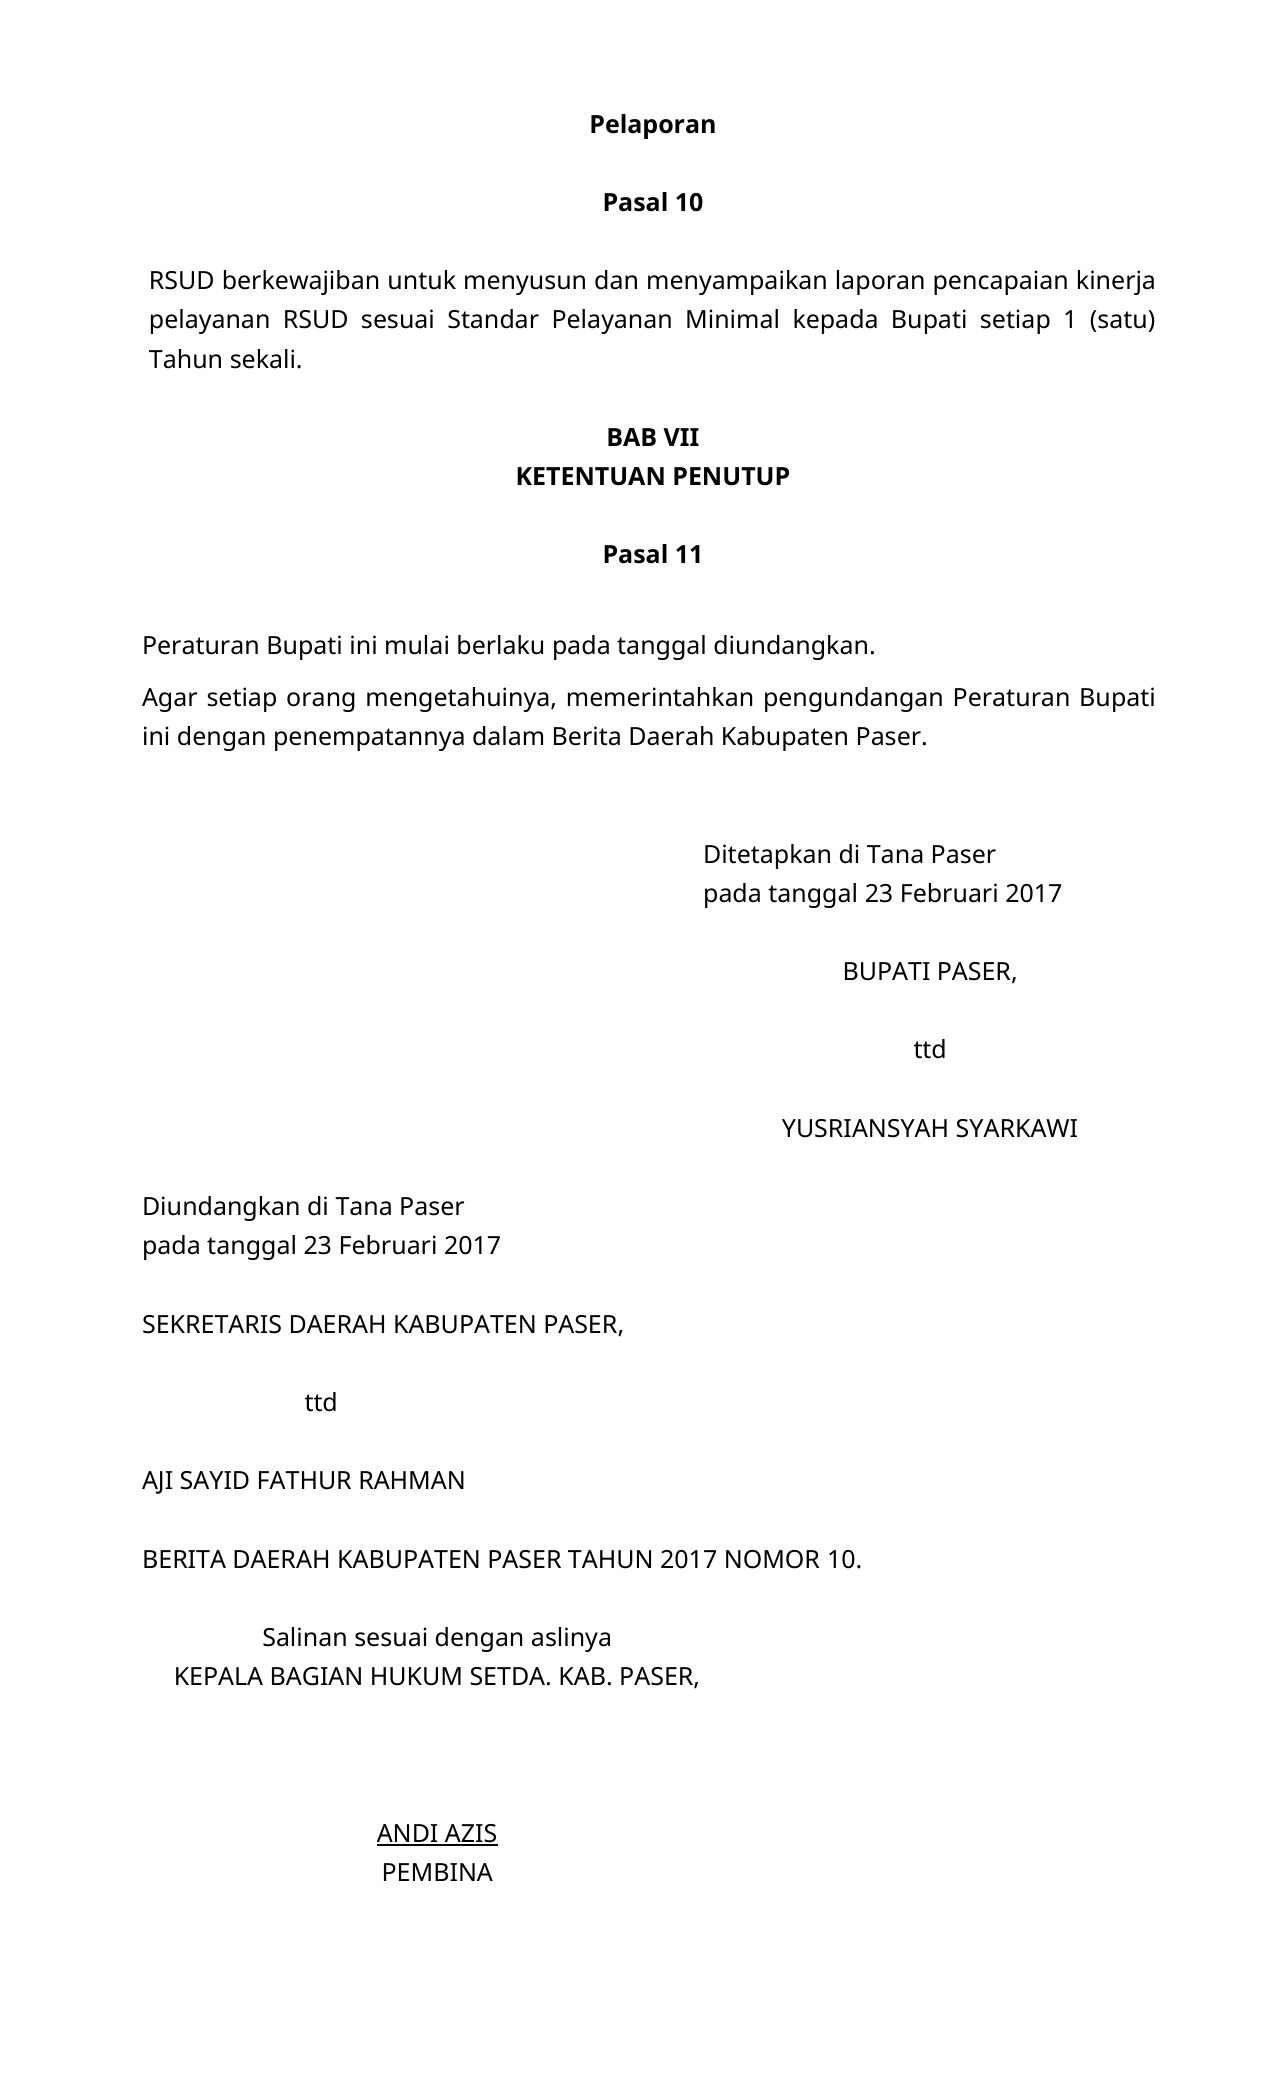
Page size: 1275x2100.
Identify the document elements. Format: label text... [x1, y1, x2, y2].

list Diundangkan di Tana Paser [142, 1189, 1157, 1223]
list KEPALA BAGIAN HUKUM SETDA. KAB. PASER, [142, 1659, 732, 1693]
list BUPATI PASER, [703, 954, 1157, 988]
list SEKRETARIS DAERAH KABUPATEN PASER, [142, 1306, 1157, 1340]
list ttd [703, 1032, 1157, 1066]
text RSUD berkewajiban untuk menyusun dan menyampaikan laporan pencapaian kinerja pelayanan RSUD sesuai Standar Pelayanan Minimal kepada Bupati setiap 1 (satu) Tahun sekali. [149, 263, 1157, 375]
list pada tanggal 23 Februari 2017 [703, 876, 1157, 909]
list AJI SAYID FATHUR RAHMAN [142, 1463, 1157, 1497]
text Peraturan Bupati ini mulai berlaku pada tanggal diundangkan. [142, 628, 1157, 662]
list Agar setiap orang mengetahuinya, memerintahkan pengundangan Peraturan Bupati ini dengan penempatannya dalam Berita Daerah Kabupaten Paser. [142, 680, 1157, 753]
text Pasal 11 [149, 537, 1157, 571]
text KETENTUAN PENUTUP [149, 459, 1157, 493]
list BERITA DAERAH KABUPATEN PASER TAHUN 2017 NOMOR 10. [142, 1541, 1157, 1575]
list Salinan sesuai dengan aslinya [142, 1620, 732, 1654]
list ttd [304, 1385, 1157, 1419]
list ANDI AZIS [142, 1816, 732, 1849]
text Pasal 10 [149, 185, 1157, 219]
list Ditetapkan di Tana Paser [703, 836, 1157, 870]
list YUSRIANSYAH SYARKAWI [703, 1111, 1157, 1144]
text Pelaporan [149, 106, 1157, 140]
list PEMBINA [142, 1855, 732, 1889]
text BAB VII [149, 420, 1157, 454]
list pada tanggal 23 Februari 2017 [142, 1228, 1157, 1262]
